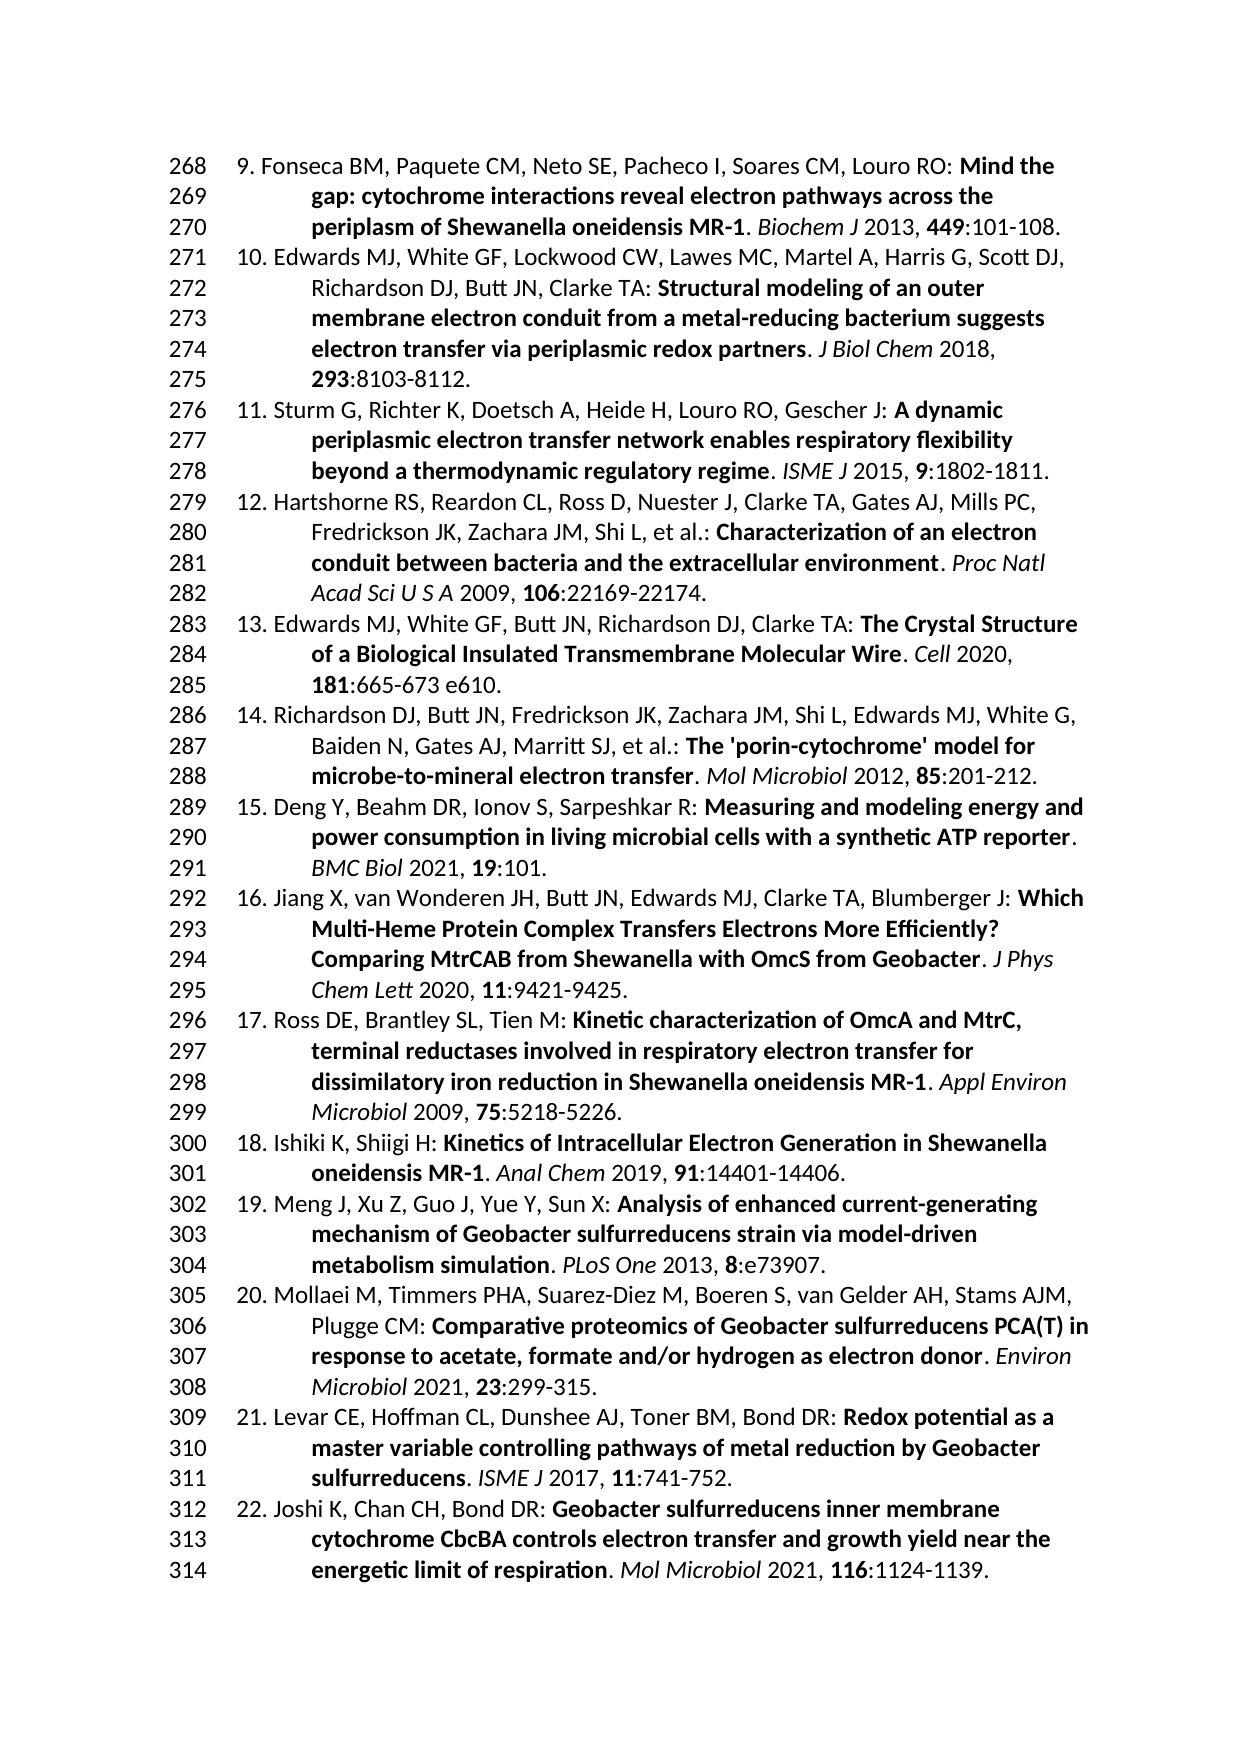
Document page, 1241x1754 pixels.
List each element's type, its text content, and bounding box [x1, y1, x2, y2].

text 13. Edwards MJ, White GF, Butt JN, Richardson DJ, Clarke TA: The Crystal Structure of a Biological Insulated Transmembrane Molecular Wire. Cell 2020, 181:665-673 e610. [236, 608, 1090, 699]
text 11. Sturm G, Richter K, Doetsch A, Heide H, Louro RO, Gescher J: A dynamic periplasmic electron transfer network enables respiratory flexibility beyond a thermodynamic regulatory regime. ISME J 2015, 9:1802-1811. [236, 394, 1090, 486]
text 20. Mollaei M, Timmers PHA, Suarez-Diez M, Boeren S, van Gelder AH, Stams AJM, Plugge CM: Comparative proteomics of Geobacter sulfurreducens PCA(T) in response to acetate, formate and/or hydrogen as electron donor. Environ Microbiol 2021, 23:299-315. [236, 1279, 1090, 1401]
text 22. Joshi K, Chan CH, Bond DR: Geobacter sulfurreducens inner membrane cytochrome CbcBA controls electron transfer and growth yield near the energetic limit of respiration. Mol Microbiol 2021, 116:1124-1139. [236, 1493, 1090, 1584]
text 15. Deng Y, Beahm DR, Ionov S, Sarpeshkar R: Measuring and modeling energy and power consumption in living microbial cells with a synthetic ATP reporter. BMC Biol 2021, 19:101. [236, 791, 1090, 882]
text 21. Levar CE, Hoffman CL, Dunshee AJ, Toner BM, Bond DR: Redox potential as a master variable controlling pathways of metal reduction by Geobacter sulfurreducens. ISME J 2017, 11:741-752. [236, 1401, 1090, 1493]
text 14. Richardson DJ, Butt JN, Fredrickson JK, Zachara JM, Shi L, Edwards MJ, White G, Baiden N, Gates AJ, Marritt SJ, et al.: The 'porin-cytochrome' model for microbe-to-mineral electron transfer. Mol Microbiol 2012, 85:201-212. [236, 699, 1090, 791]
text 16. Jiang X, van Wonderen JH, Butt JN, Edwards MJ, Clarke TA, Blumberger J: Which Multi-Heme Protein Complex Transfers Electrons More Efficiently? Comparing MtrCAB from Shewanella with OmcS from Geobacter. J Phys Chem Lett 2020, 11:9421-9425. [236, 882, 1090, 1004]
text 18. Ishiki K, Shiigi H: Kinetics of Intracellular Electron Generation in Shewanella oneidensis MR-1. Anal Chem 2019, 91:14401-14406. [236, 1127, 1090, 1188]
text 9. Fonseca BM, Paquete CM, Neto SE, Pacheco I, Soares CM, Louro RO: Mind the gap: cytochrome interactions reveal electron pathways across the periplasm of Shewanella oneidensis MR-1. Biochem J 2013, 449:101-108. [236, 150, 1090, 242]
text 17. Ross DE, Brantley SL, Tien M: Kinetic characterization of OmcA and MtrC, terminal reductases involved in respiratory electron transfer for dissimilatory iron reduction in Shewanella oneidensis MR-1. Appl Environ Microbiol 2009, 75:5218-5226. [236, 1004, 1090, 1127]
text 10. Edwards MJ, White GF, Lockwood CW, Lawes MC, Martel A, Harris G, Scott DJ, Richardson DJ, Butt JN, Clarke TA: Structural modeling of an outer membrane electron conduit from a metal-reducing bacterium suggests electron transfer via periplasmic redox partners. J Biol Chem 2018, 293:8103-8112. [236, 242, 1090, 394]
text 19. Meng J, Xu Z, Guo J, Yue Y, Sun X: Analysis of enhanced current-generating mechanism of Geobacter sulfurreducens strain via model-driven metabolism simulation. PLoS One 2013, 8:e73907. [236, 1188, 1090, 1279]
text 12. Hartshorne RS, Reardon CL, Ross D, Nuester J, Clarke TA, Gates AJ, Mills PC, Fredrickson JK, Zachara JM, Shi L, et al.: Characterization of an electron conduit between bacteria and the extracellular environment. Proc Natl Acad Sci U S A 2009, 106:22169-22174. [236, 486, 1090, 608]
